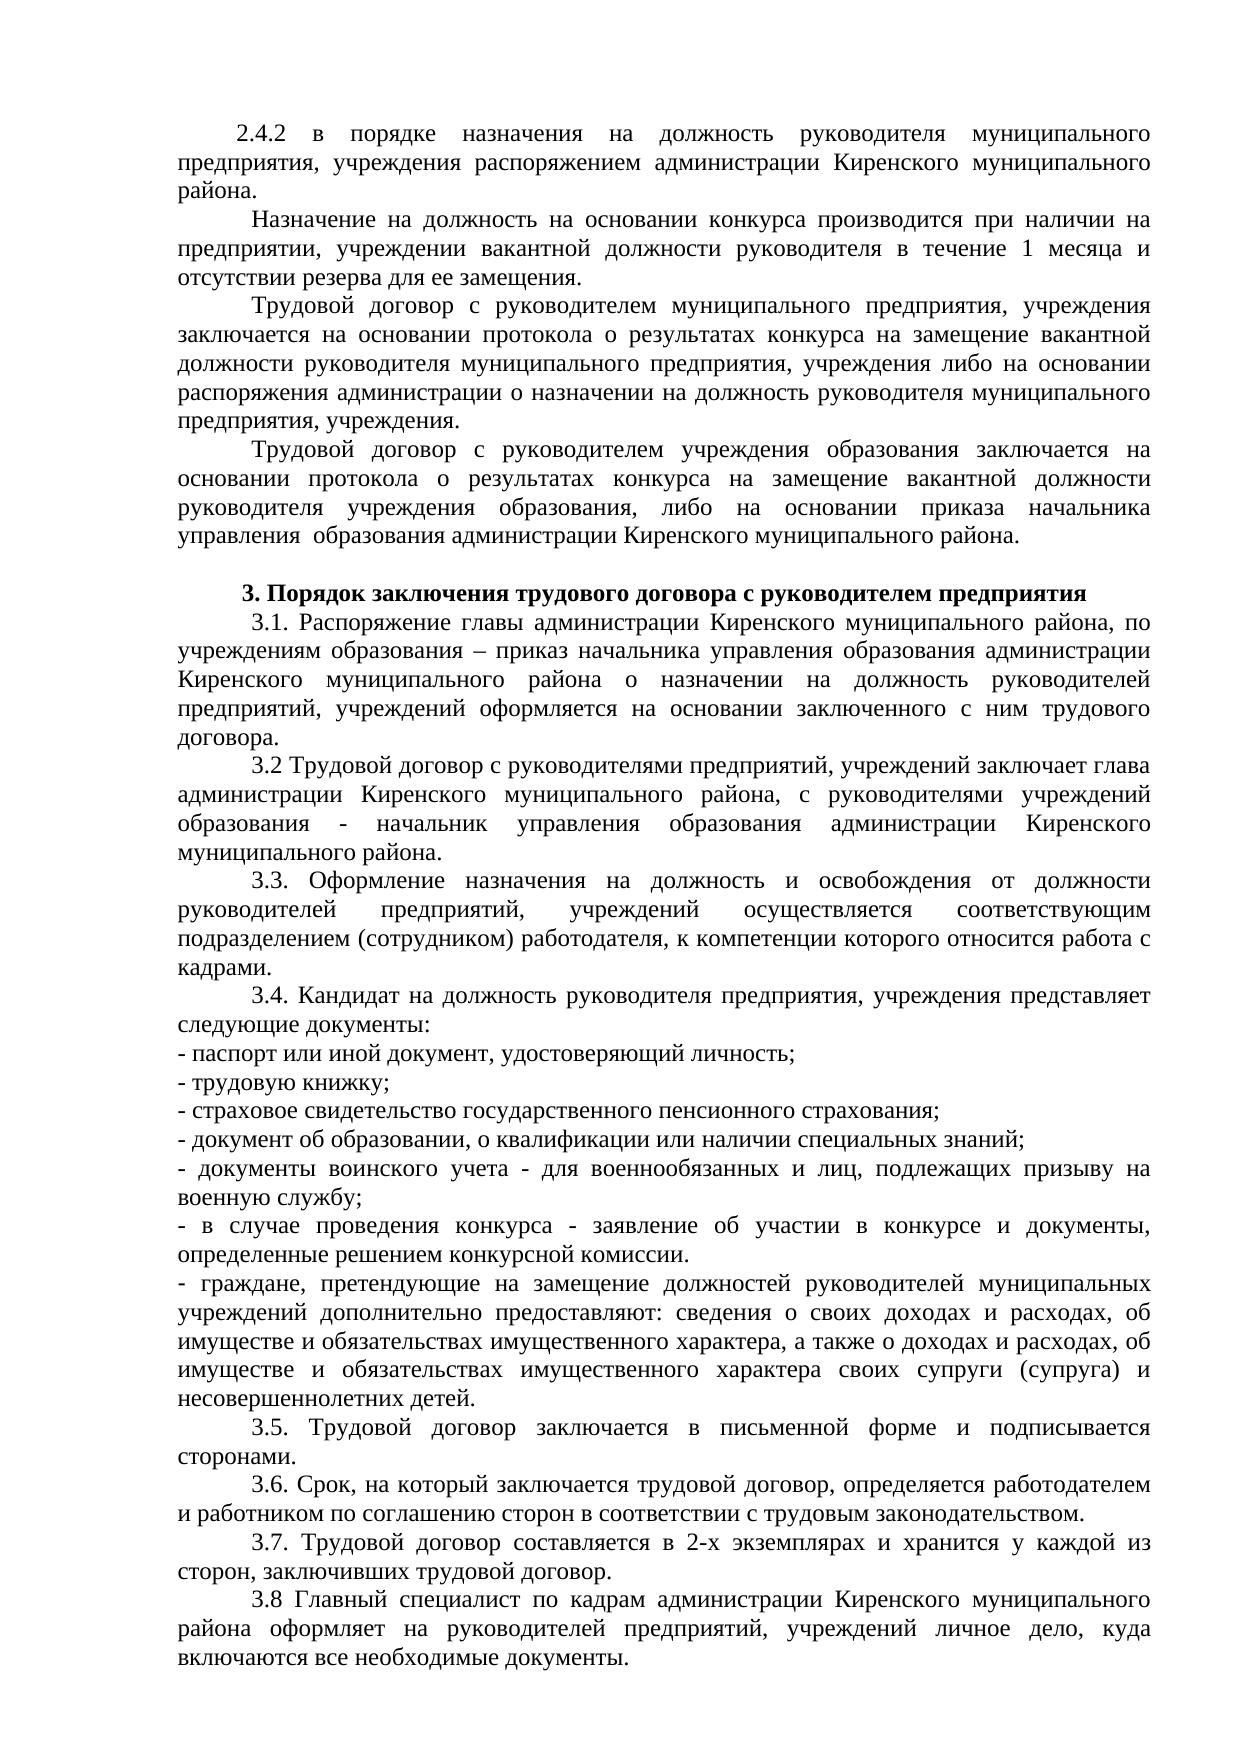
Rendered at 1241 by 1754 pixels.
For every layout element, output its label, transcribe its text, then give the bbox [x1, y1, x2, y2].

text - трудовую книжку; [177, 1067, 1152, 1096]
text - документ об образовании, о квалификации или наличии специальных знаний; [177, 1124, 1152, 1153]
text - в случае проведения конкурса - заявление об участии в конкурсе и документы, определенные решением конкурсной комиссии. [177, 1211, 1152, 1268]
text 3.1. Распоряжение главы администрации Киренского муниципального района, по учреждениям образования – приказ начальника управления образования администрации Киренского муниципального района о назначении на должность руководителей предприятий, учреждений оформляется на основании заключенного с ним трудового договора. [177, 607, 1152, 751]
text - документы воинского учета - для военнообязанных и лиц, подлежащих призыву на военную службу; [177, 1153, 1152, 1211]
text 3.6. Срок, на который заключается трудовой договор, определяется работодателем и работником по соглашению сторон в соответствии с трудовым законодательством. [177, 1469, 1152, 1527]
text 3.5. Трудовой договор заключается в письменной форме и подписывается сторонами. [177, 1412, 1152, 1469]
text 3.2 Трудовой договор с руководителями предприятий, учреждений заключает глава администрации Киренского муниципального района, с руководителями учреждений образования - начальник управления образования администрации Киренского муниципального района. [177, 751, 1152, 866]
text - граждане, претендующие на замещение должностей руководителей муниципальных учреждений дополнительно предоставляют: сведения о своих доходах и расходах, об имуществе и обязательствах имущественного характера, а также о доходах и расходах, об имуществе и обязательствах имущественного характера своих супруги (супруга) и несовершеннолетних детей. [177, 1268, 1152, 1412]
text 3.7. Трудовой договор составляется в 2-х экземплярах и хранится у каждой из сторон, заключивших трудовой договор. [177, 1527, 1152, 1584]
text Трудовой договор с руководителем муниципального предприятия, учреждения заключается на основании протокола о результатах конкурса на замещение вакантной должности руководителя муниципального предприятия, учреждения либо на основании распоряжения администрации о назначении на должность руководителя муниципального предприятия, учреждения. [177, 291, 1152, 434]
list Трудовой договор с руководителем учреждения образования заключается на основании протокола о результатах конкурса на замещение вакантной должности руководителя учреждения образования, либо на основании приказа начальника управления образования администрации Киренского муниципального района. [177, 434, 1152, 549]
text - страховое свидетельство государственного пенсионного страхования; [177, 1096, 1152, 1124]
text Назначение на должность на основании конкурса производится при наличии на предприятии, учреждении вакантной должности руководителя в течение 1 месяца и отсутствии резерва для ее замещения. [177, 204, 1152, 291]
text 3. Порядок заключения трудового договора с руководителем предприятия [177, 578, 1152, 607]
list 2.4.2 в порядке назначения на должность руководителя муниципального предприятия, учреждения распоряжением администрации Киренского муниципального района. [177, 118, 1152, 204]
text - паспорт или иной документ, удостоверяющий личность; [177, 1038, 1152, 1067]
text 3.8 Главный специалист по кадрам администрации Киренского муниципального района оформляет на руководителей предприятий, учреждений личное дело, куда включаются все необходимые документы. [177, 1584, 1152, 1671]
text 3.4. Кандидат на должность руководителя предприятия, учреждения представляет следующие документы: [177, 981, 1152, 1038]
text 3.3. Оформление назначения на должность и освобождения от должности руководителей предприятий, учреждений осуществляется соответствующим подразделением (сотрудником) работодателя, к компетенции которого относится работа с кадрами. [177, 866, 1152, 981]
